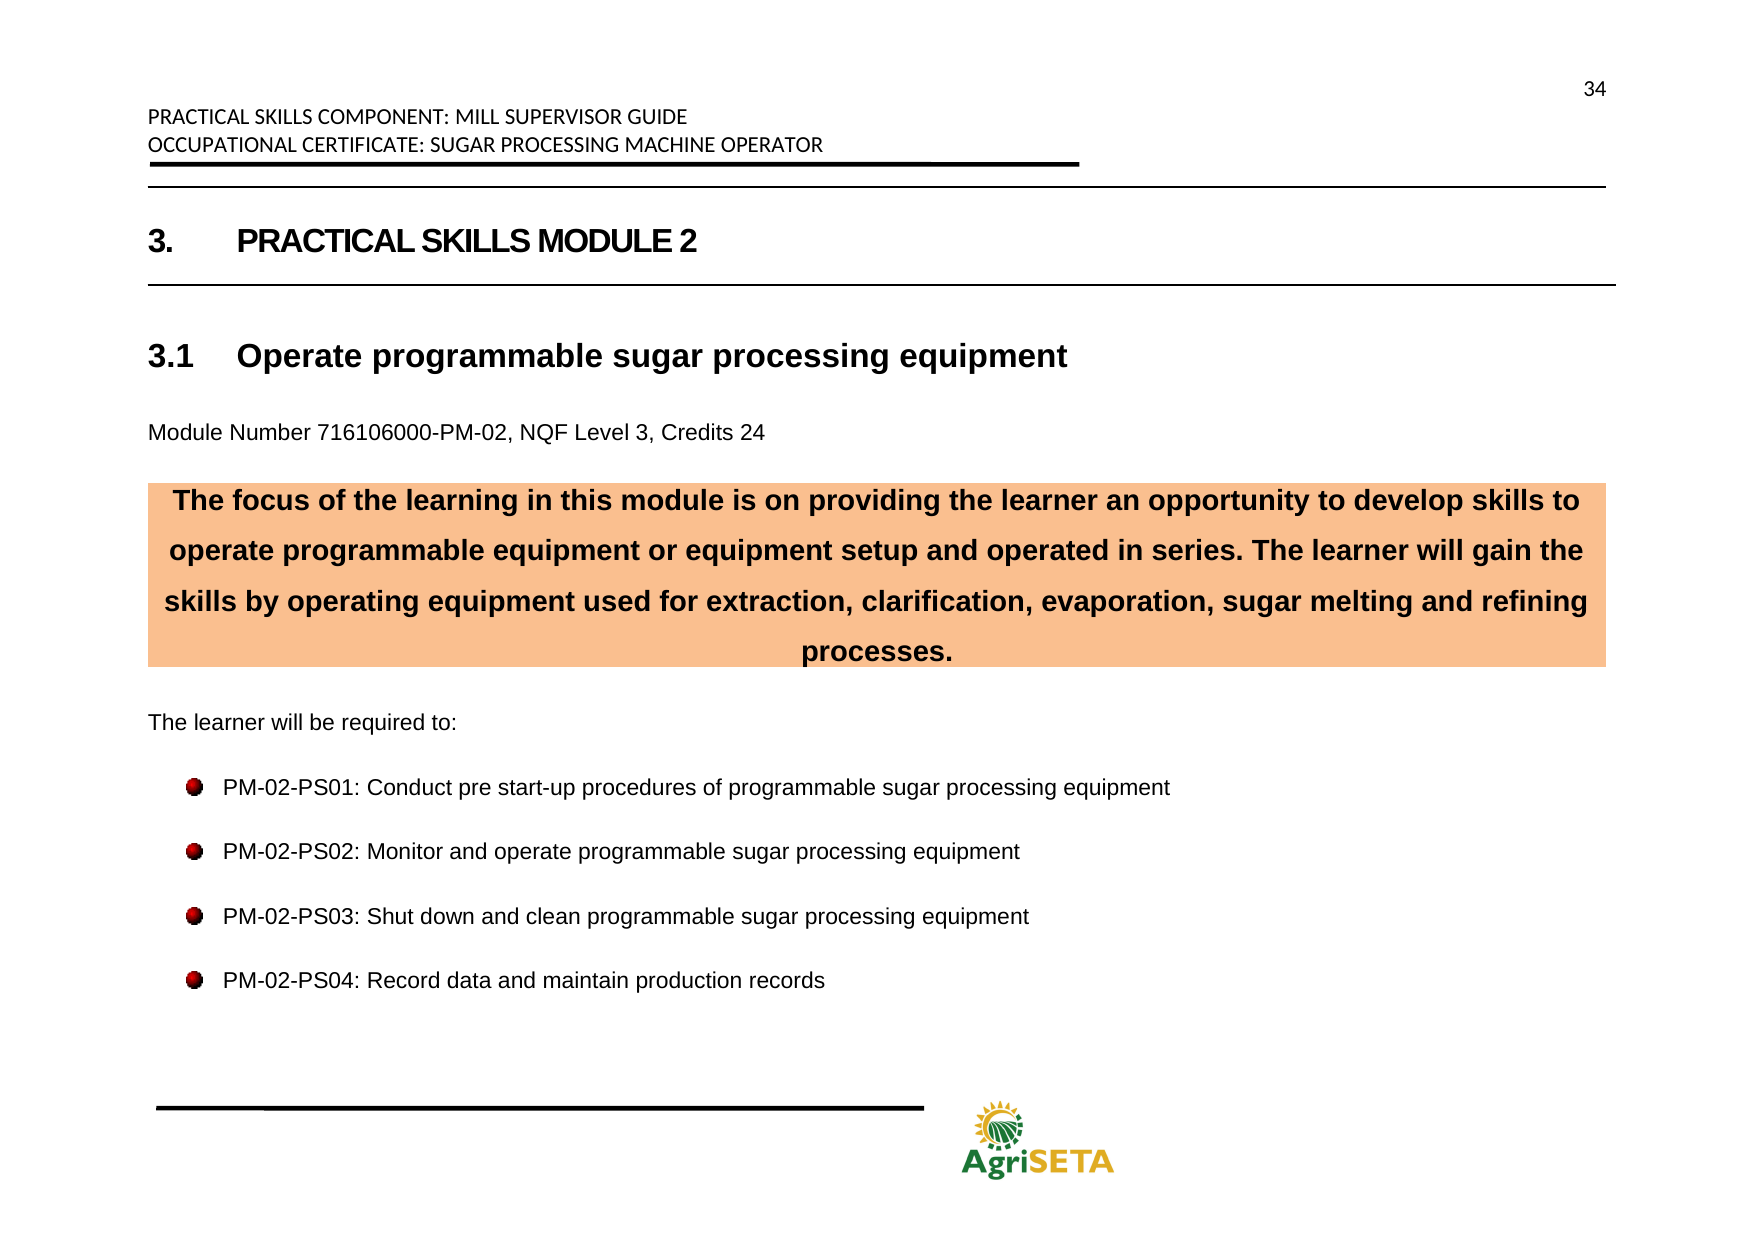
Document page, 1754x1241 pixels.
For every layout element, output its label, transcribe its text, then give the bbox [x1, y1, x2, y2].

picture [955, 1095, 1118, 1184]
list PM-02-PS01: Conduct pre start-up procedures of programmable sugar processing equipment [185, 774, 1606, 800]
list PM-02-PS03: Shut down and clean programmable sugar processing equipment [185, 903, 1606, 929]
picture [186, 907, 203, 925]
subtitle PRACTICAL SKILLS MODULE 2 [148, 188, 1606, 259]
list PM-02-PS02: Monitor and operate programmable sugar processing equipment [185, 838, 1606, 864]
text Module Number 716106000-PM-02, NQF Level 3, Credits 24 [148, 418, 1606, 445]
picture [186, 778, 203, 796]
text The focus of the learning in this module is on providing the learner an opportunity to develop skills to operate programmable equipment or equipment setup and operated in series. The learner will gain the skills by operating equipment used for extraction, clarification, evaporation, sugar melting and refining processes. [148, 483, 1606, 667]
picture [186, 971, 203, 989]
text The learner will be required to: [148, 709, 1606, 736]
list PM-02-PS04: Record data and maintain production records [185, 967, 1606, 993]
picture [186, 843, 203, 860]
subtitle Operate programmable sugar processing equipment [148, 286, 1616, 374]
